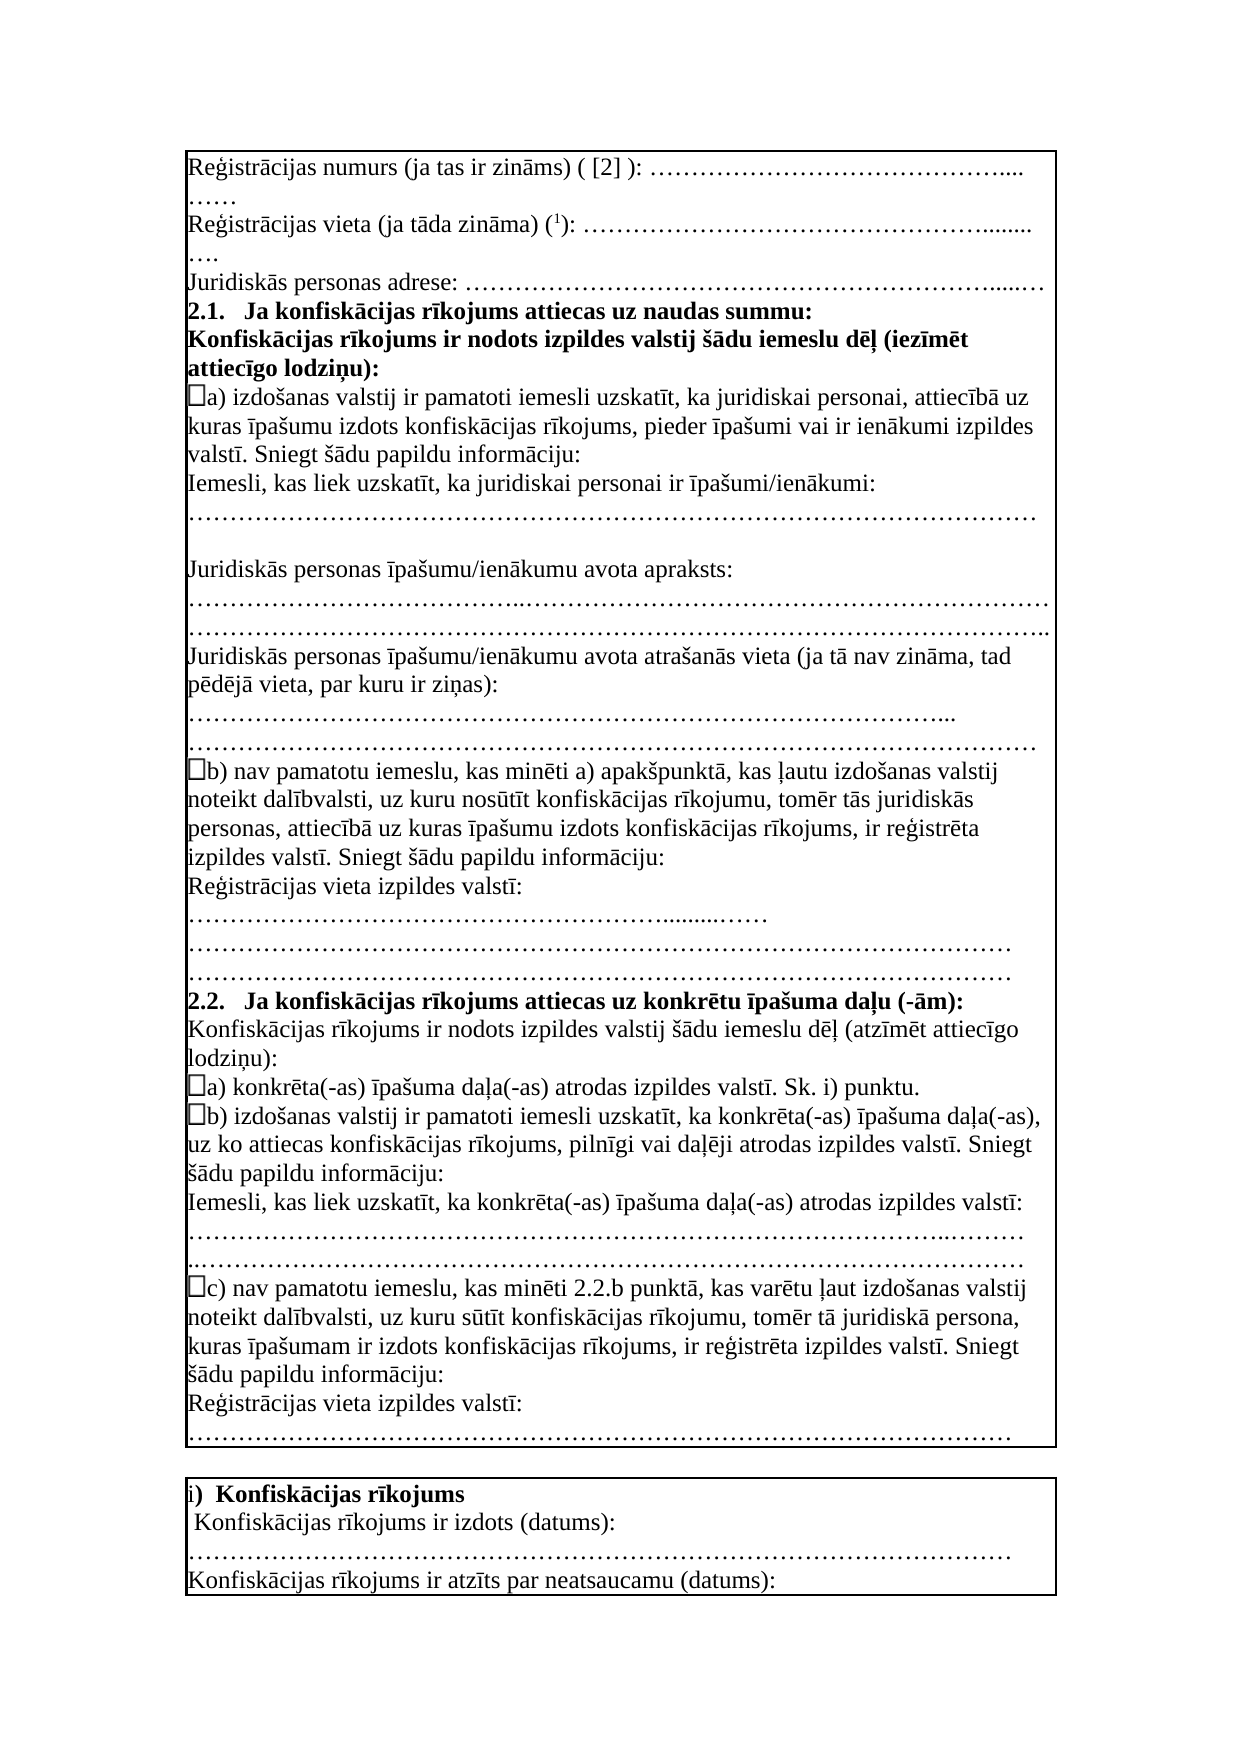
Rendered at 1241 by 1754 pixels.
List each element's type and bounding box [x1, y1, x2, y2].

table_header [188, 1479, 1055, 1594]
table_header [188, 152, 1055, 1446]
picture [187, 1102, 207, 1125]
picture [187, 383, 207, 406]
picture [187, 1073, 207, 1096]
picture [187, 757, 207, 780]
picture [187, 1275, 207, 1297]
